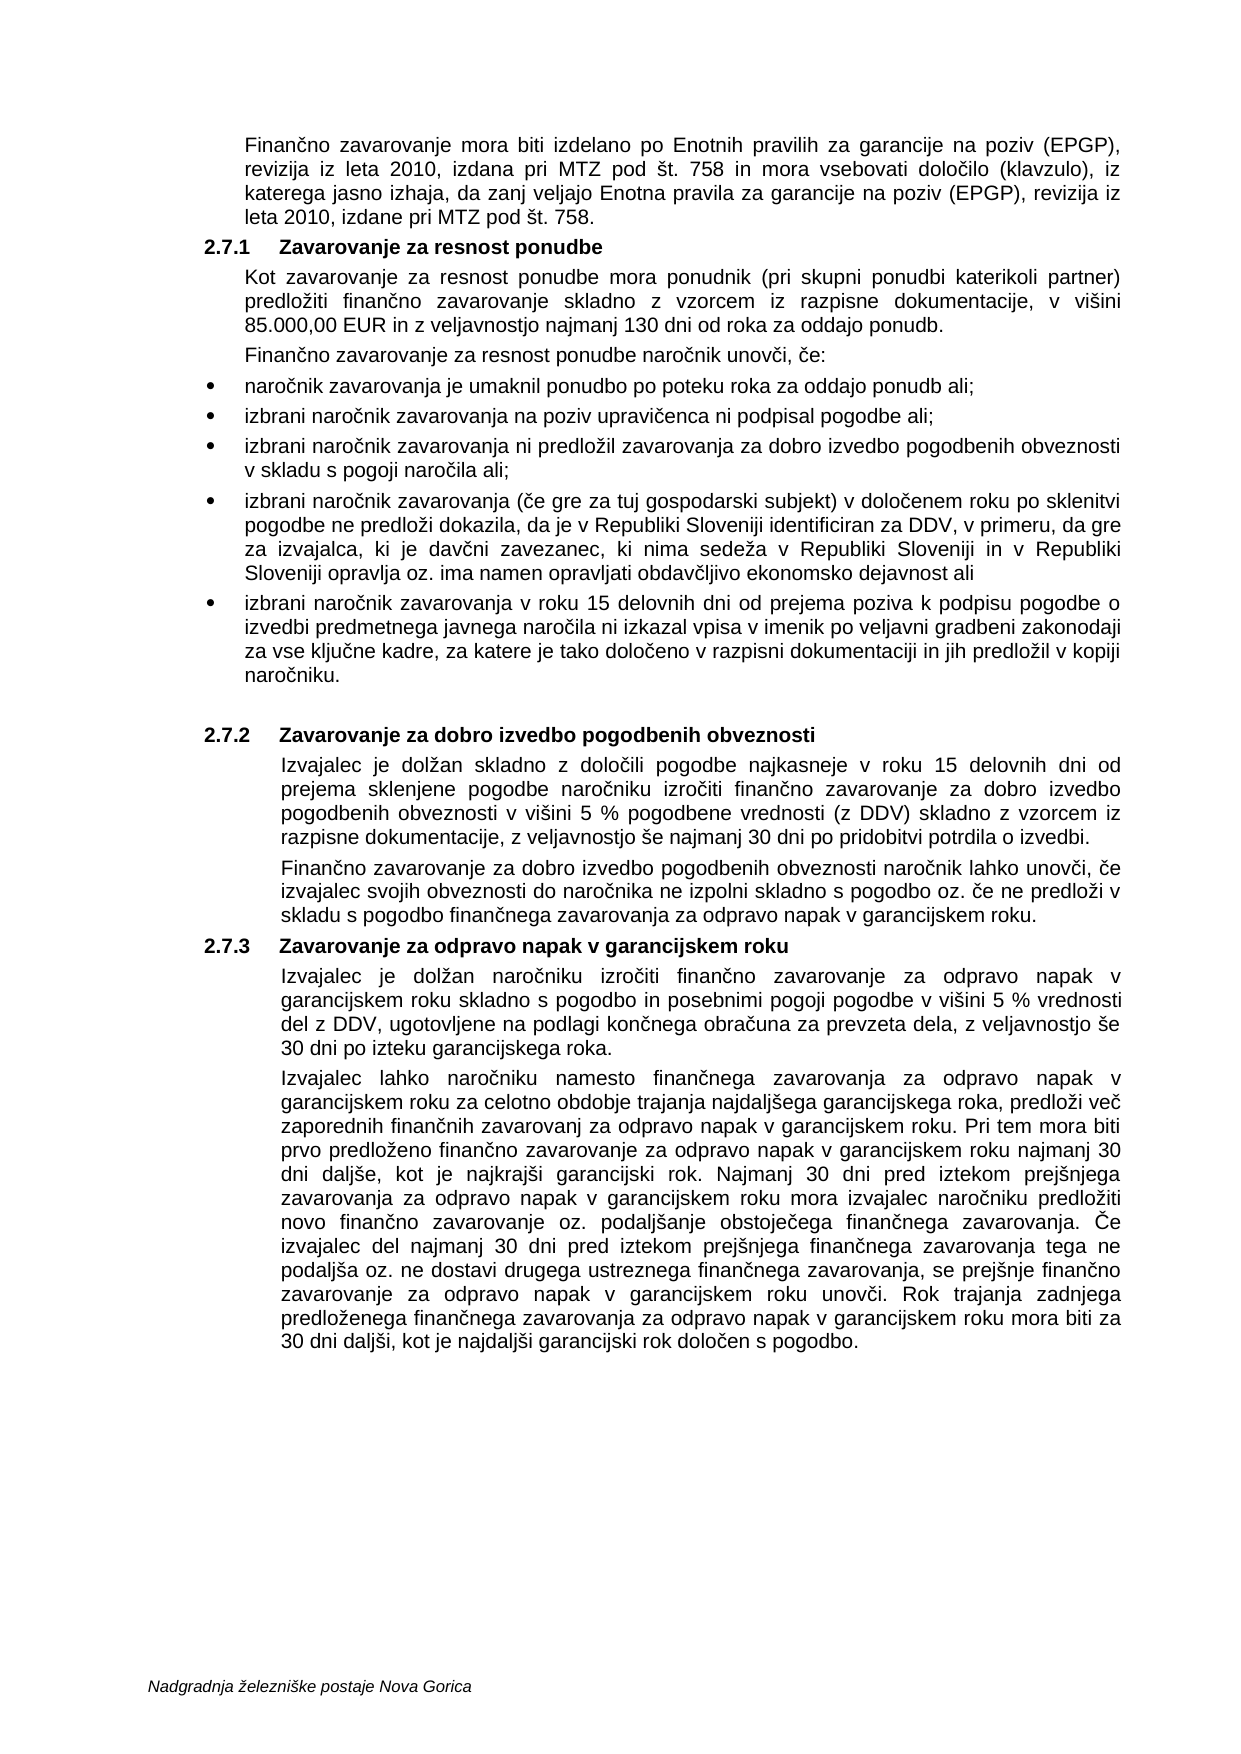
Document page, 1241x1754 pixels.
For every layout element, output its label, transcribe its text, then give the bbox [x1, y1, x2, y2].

text 2.7.2 Zavarovanje za dobro izvedbo pogodbenih obveznosti [204, 723, 1122, 747]
text 2.7.1 Zavarovanje za resnost ponudbe [204, 235, 1122, 259]
text Kot zavarovanje za resnost ponudbe mora ponudnik (pri skupni ponudbi katerikoli partner) predložiti finančno zavarovanje skladno z vzorcem iz razpisne dokumentacije, v višini 85.000,00 EUR in z veljavnostjo najmanj 130 dni od roka za oddajo ponudb. [244, 265, 1122, 337]
list izbrani naročnik zavarovanja na poziv upravičenca ni podpisal pogodbe ali; [207, 404, 1122, 428]
list izbrani naročnik zavarovanja ni predložil zavarovanja za dobro izvedbo pogodbenih obveznosti v skladu s pogoji naročila ali; [207, 434, 1122, 482]
text Finančno zavarovanje za resnost ponudbe naročnik unovči, če: [244, 343, 1122, 367]
text Izvajalec je dolžan naročniku izročiti finančno zavarovanje za odpravo napak v garancijskem roku skladno s pogodbo in posebnimi pogoji pogodbe v višini 5 % vrednosti del z DDV, ugotovljene na podlagi končnega obračuna za prevzeta dela, z veljavnostjo še 30 dni po izteku garancijskega roka. [281, 964, 1122, 1059]
text Izvajalec lahko naročniku namesto finančnega zavarovanja za odpravo napak v garancijskem roku za celotno obdobje trajanja najdaljšega garancijskega roka, predloži več zaporednih finančnih zavarovanj za odpravo napak v garancijskem roku. Pri tem mora biti prvo predloženo finančno zavarovanje za odpravo napak v garancijskem roku najmanj 30 dni daljše, kot je najkrajši garancijski rok. Najmanj 30 dni pred iztekom prejšnjega zavarovanja za odpravo napak v garancijskem roku mora izvajalec naročniku predložiti novo finančno zavarovanje oz. podaljšanje obstoječega finančnega zavarovanja. Če izvajalec del najmanj 30 dni pred iztekom prejšnjega finančnega zavarovanja tega ne podaljša oz. ne dostavi drugega ustreznega finančnega zavarovanja, se prejšnje finančno zavarovanje za odpravo napak v garancijskem roku unovči. Rok trajanja zadnjega predloženega finančnega zavarovanja za odpravo napak v garancijskem roku mora biti za 30 dni daljši, kot je najdaljši garancijski rok določen s pogodbo. [281, 1066, 1122, 1353]
text 2.7.3 Zavarovanje za odpravo napak v garancijskem roku [204, 933, 1122, 957]
list izbrani naročnik zavarovanja (če gre za tuj gospodarski subjekt) v določenem roku po sklenitvi pogodbe ne predloži dokazila, da je v Republiki Sloveniji identificiran za DDV, v primeru, da gre za izvajalca, ki je davčni zavezanec, ki nima sedeža v Republiki Sloveniji in v Republiki Sloveniji opravlja oz. ima namen opravljati obdavčljivo ekonomsko dejavnost ali [207, 488, 1122, 584]
text Finančno zavarovanje mora biti izdelano po Enotnih pravilih za garancije na poziv (EPGP), revizija iz leta 2010, izdana pri MTZ pod št. 758 in mora vsebovati določilo (klavzulo), iz katerega jasno izhaja, da zanj veljajo Enotna pravila za garancije na poziv (EPGP), revizija iz leta 2010, izdane pri MTZ pod št. 758. [244, 133, 1122, 229]
list izbrani naročnik zavarovanja v roku 15 delovnih dni od prejema poziva k podpisu pogodbe o izvedbi predmetnega javnega naročila ni izkazal vpisa v imenik po veljavni gradbeni zakonodaji za vse ključne kadre, za katere je tako določeno v razpisni dokumentaciji in jih predložil v kopiji naročniku. [207, 591, 1122, 687]
text Izvajalec je dolžan skladno z določili pogodbe najkasneje v roku 15 delovnih dni od prejema sklenjene pogodbe naročniku izročiti finančno zavarovanje za dobro izvedbo pogodbenih obveznosti v višini 5 % pogodbene vrednosti (z DDV) skladno z vzorcem iz razpisne dokumentacije, z veljavnostjo še najmanj 30 dni po pridobitvi potrdila o izvedbi. [281, 753, 1122, 849]
text Finančno zavarovanje za dobro izvedbo pogodbenih obveznosti naročnik lahko unovči, če izvajalec svojih obveznosti do naročnika ne izpolni skladno s pogodbo oz. če ne predloži v skladu s pogodbo finančnega zavarovanja za odpravo napak v garancijskem roku. [281, 855, 1122, 927]
list naročnik zavarovanja je umaknil ponudbo po poteku roka za oddajo ponudb ali; [207, 373, 1122, 398]
